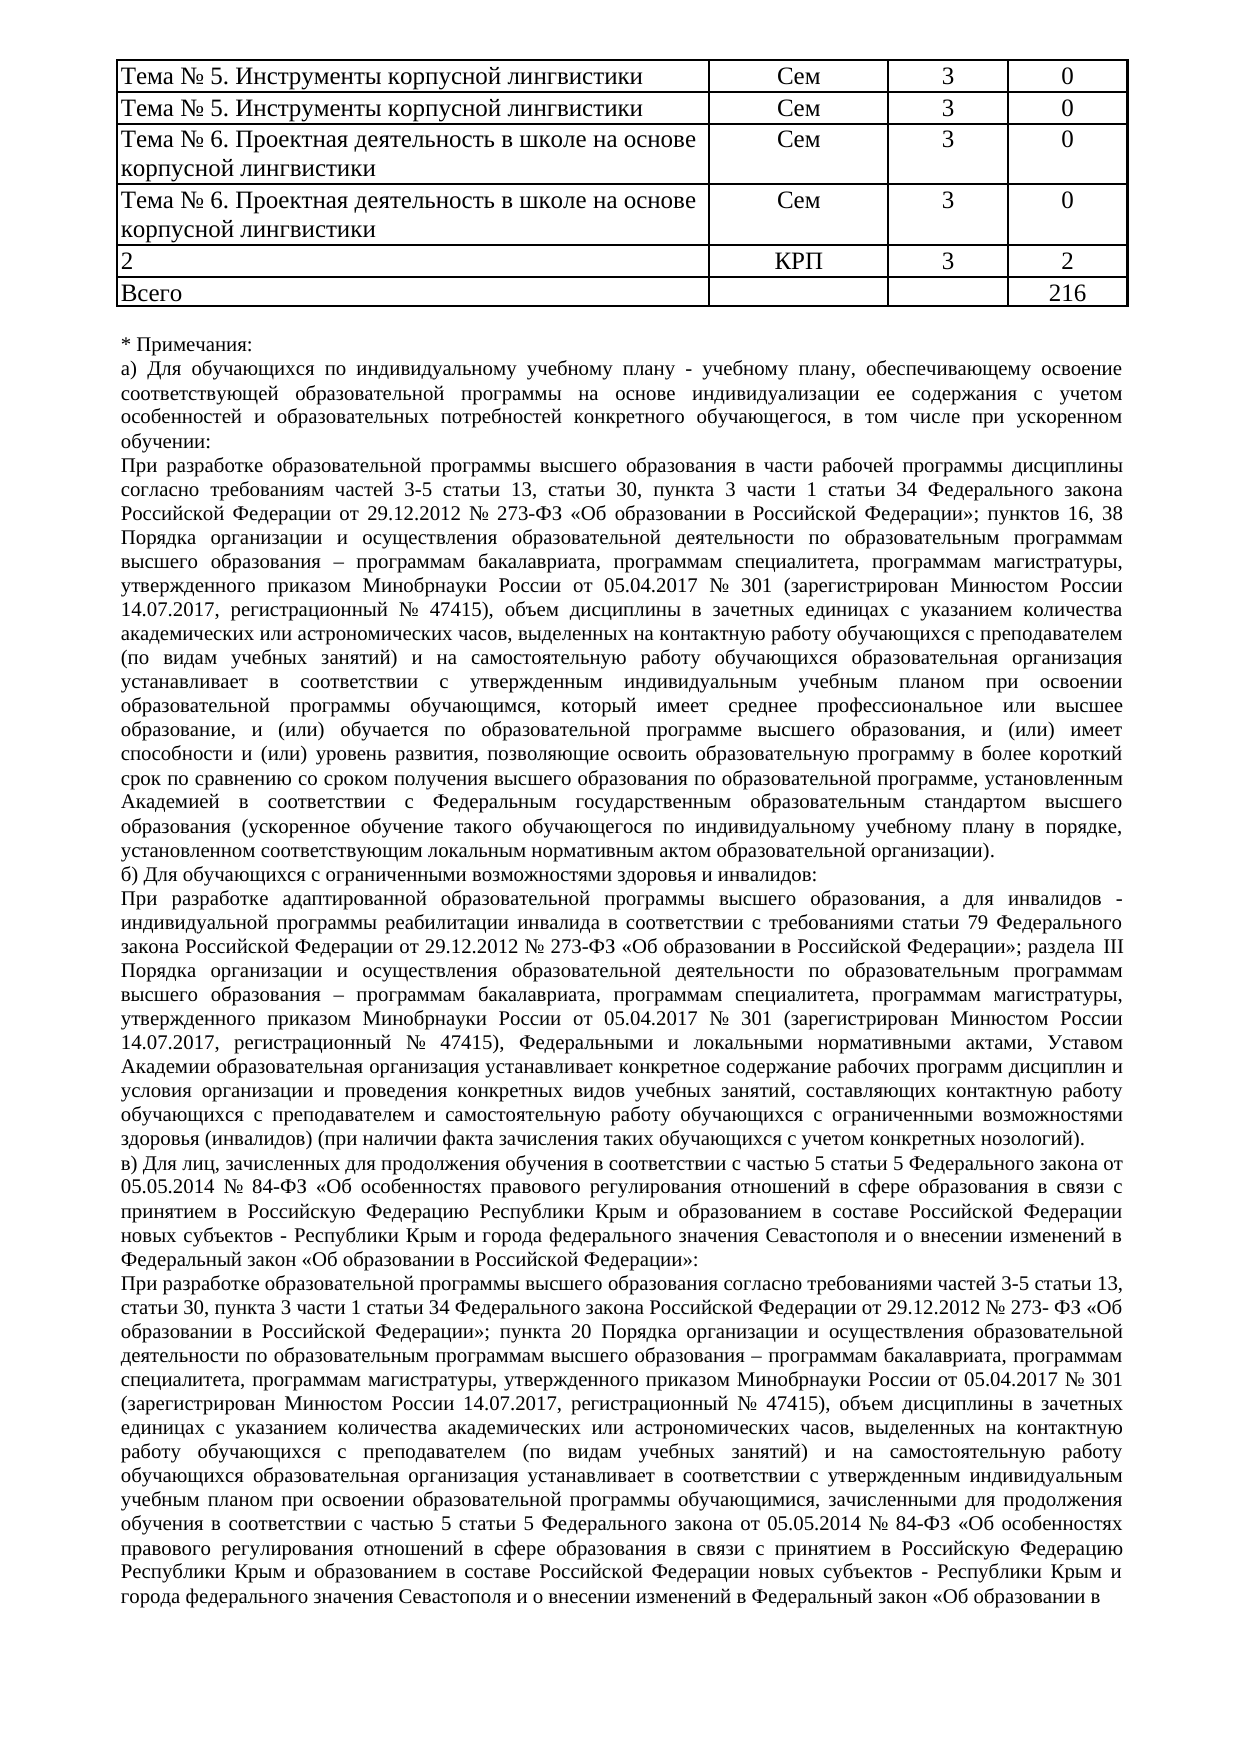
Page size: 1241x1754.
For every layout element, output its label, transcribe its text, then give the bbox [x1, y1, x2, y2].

table_cell 3 [889, 246, 1007, 276]
table_cell Тема № 6. Проектная деятельность в школе на основе корпусной лингвистики [118, 125, 708, 183]
table_cell 3 [889, 93, 1007, 122]
table_cell Всего [118, 278, 708, 305]
table_cell Тема № 6. Проектная деятельность в школе на основе корпусной лингвистики [118, 185, 708, 244]
table_cell КРП [710, 246, 887, 276]
table_cell 0 [1009, 93, 1126, 122]
table_header Сем [710, 61, 887, 91]
table_cell [710, 278, 887, 305]
table_cell [889, 278, 1007, 305]
table_cell 2 [1009, 246, 1126, 276]
table_cell 0 [1009, 125, 1126, 183]
table_cell 2 [118, 246, 708, 276]
table_cell 3 [889, 125, 1007, 183]
table_cell Сем [710, 125, 887, 183]
table_header 3 [889, 61, 1007, 91]
table_header Тема № 5. Инструменты корпусной лингвистики [118, 61, 708, 91]
table_header 0 [1009, 61, 1126, 91]
table_cell 3 [889, 185, 1007, 244]
table_cell * Примечания: а) Для обучающихся по индивидуальному учебному плану - учебному плану, обеспечивающему освоение соответствующей образовательной программы на основе индивидуализации ее содержания с учетом особенностей и образовательных потребностей конкретного обучающегося, в том числе при ускоренном обучении: При разработке образовательной программы высшего образования в части рабочей программы дисциплины согласно требованиям частей 3-5 статьи 13, статьи 30, пункта 3 части 1 статьи 34 Федерального закона Российской Федерации от 29.12.2012 № 273-ФЗ «Об образовании в Российской Федерации»; пунктов 16, 38 Порядка организации и осуществления образовательной деятельности по образовательным программам высшего образования – программам бакалавриата, программам специалитета, программам магистратуры, утвержденного приказом Минобрнауки России от 05.04.2017 № 301 (зарегистрирован Минюстом России 14.07.2017, регистрационный № 47415), объем дисциплины в зачетных единицах с указанием количества академических или астрономических часов, выделенных на контактную работу обучающихся с преподавателем (по видам учебных занятий) и на самостоятельную работу обучающихся образовательная организация устанавливает в соответствии с утвержденным индивидуальным учебным планом при освоении образовательной программы обучающимся, который имеет среднее профессиональное или высшее образование, и (или) обучается по образовательной программе высшего образования, и (или) имеет способности и (или) уровень развития, позволяющие освоить образовательную программу в более короткий срок по сравнению со сроком получения высшего образования по образовательной программе, установленным Академией в соответствии с Федеральным государственным образовательным стандартом высшего образования (ускоренное обучение такого обучающегося по индивидуальному учебному плану в порядке, установленном соответствующим локальным нормативным актом образовательной организации). б) Для обучающихся с ограниченными возможностями здоровья и инвалидов: При разработке адаптированной образовательной программы высшего образования, а для инвалидов - индивидуальной программы реабилитации инвалида в соответствии с требованиями статьи 79 Федерального закона Российской Федерации от 29.12.2012 № 273-ФЗ «Об образовании в Российской Федерации»; раздела III Порядка организации и осуществления образовательной деятельности по образовательным программам высшего образования – программам бакалавриата, программам специалитета, программам магистратуры, утвержденного приказом Минобрнауки России от 05.04.2017 № 301 (зарегистрирован Минюстом России 14.07.2017, регистрационный № 47415), Федеральными и локальными нормативными актами, Уставом Академии образовательная организация устанавливает конкретное содержание рабочих программ дисциплин и условия организации и проведения конкретных видов учебных занятий, составляющих контактную работу обучающихся с преподавателем и самостоятельную работу обучающихся с ограниченными возможностями здоровья (инвалидов) (при наличии факта зачисления таких обучающихся с учетом конкретных нозологий). в) Для лиц, зачисленных для продолжения обучения в соответствии с частью 5 статьи 5 Федерального закона от 05.05.2014 № 84-ФЗ «Об особенностях правового регулирования отношений в сфере образования в связи с принятием в Российскую Федерацию Республики Крым и образованием в составе Российской Федерации новых субъектов - Республики Крым и города федерального значения Севастополя и о внесении изменений в Федеральный закон «Об образовании в Российской Федерации»: При разработке образовательной программы высшего образования согласно требованиями частей 3-5 статьи 13, статьи 30, пункта 3 части 1 статьи 34 Федерального закона Российской Федерации от 29.12.2012 № 273- ФЗ «Об образовании в Российской Федерации»; пункта 20 Порядка организации и осуществления образовательной деятельности по образовательным программам высшего образования – программам бакалавриата, программам специалитета, программам магистратуры, утвержденного приказом Минобрнауки России от 05.04.2017 № 301 (зарегистрирован Минюстом России 14.07.2017, регистрационный № 47415), объем дисциплины в зачетных единицах с указанием количества академических или астрономических часов, выделенных на контактную работу обучающихся с преподавателем (по видам учебных занятий) и на самостоятельную работу обучающихся образовательная организация устанавливает в соответствии с утвержденным индивидуальным учебным планом при освоении образовательной программы обучающимися, зачисленными для продолжения обучения в соответствии с частью 5 статьи 5 Федерального закона от 05.05.2014 № 84-ФЗ «Об особенностях правового регулирования отношений в сфере образования в связи с принятием в Российскую Федерацию Республики Крым и образованием в составе Российской Федерации новых субъектов - Республики Крым и города федерального значения Севастополя и о внесении изменений в Федеральный закон «Об образовании в [117, 307, 1127, 1662]
table_cell Сем [710, 93, 887, 122]
table_cell 216 [1009, 278, 1126, 305]
table_cell Тема № 5. Инструменты корпусной лингвистики [118, 93, 708, 122]
table_cell Сем [710, 185, 887, 244]
table_cell 0 [1009, 185, 1126, 244]
